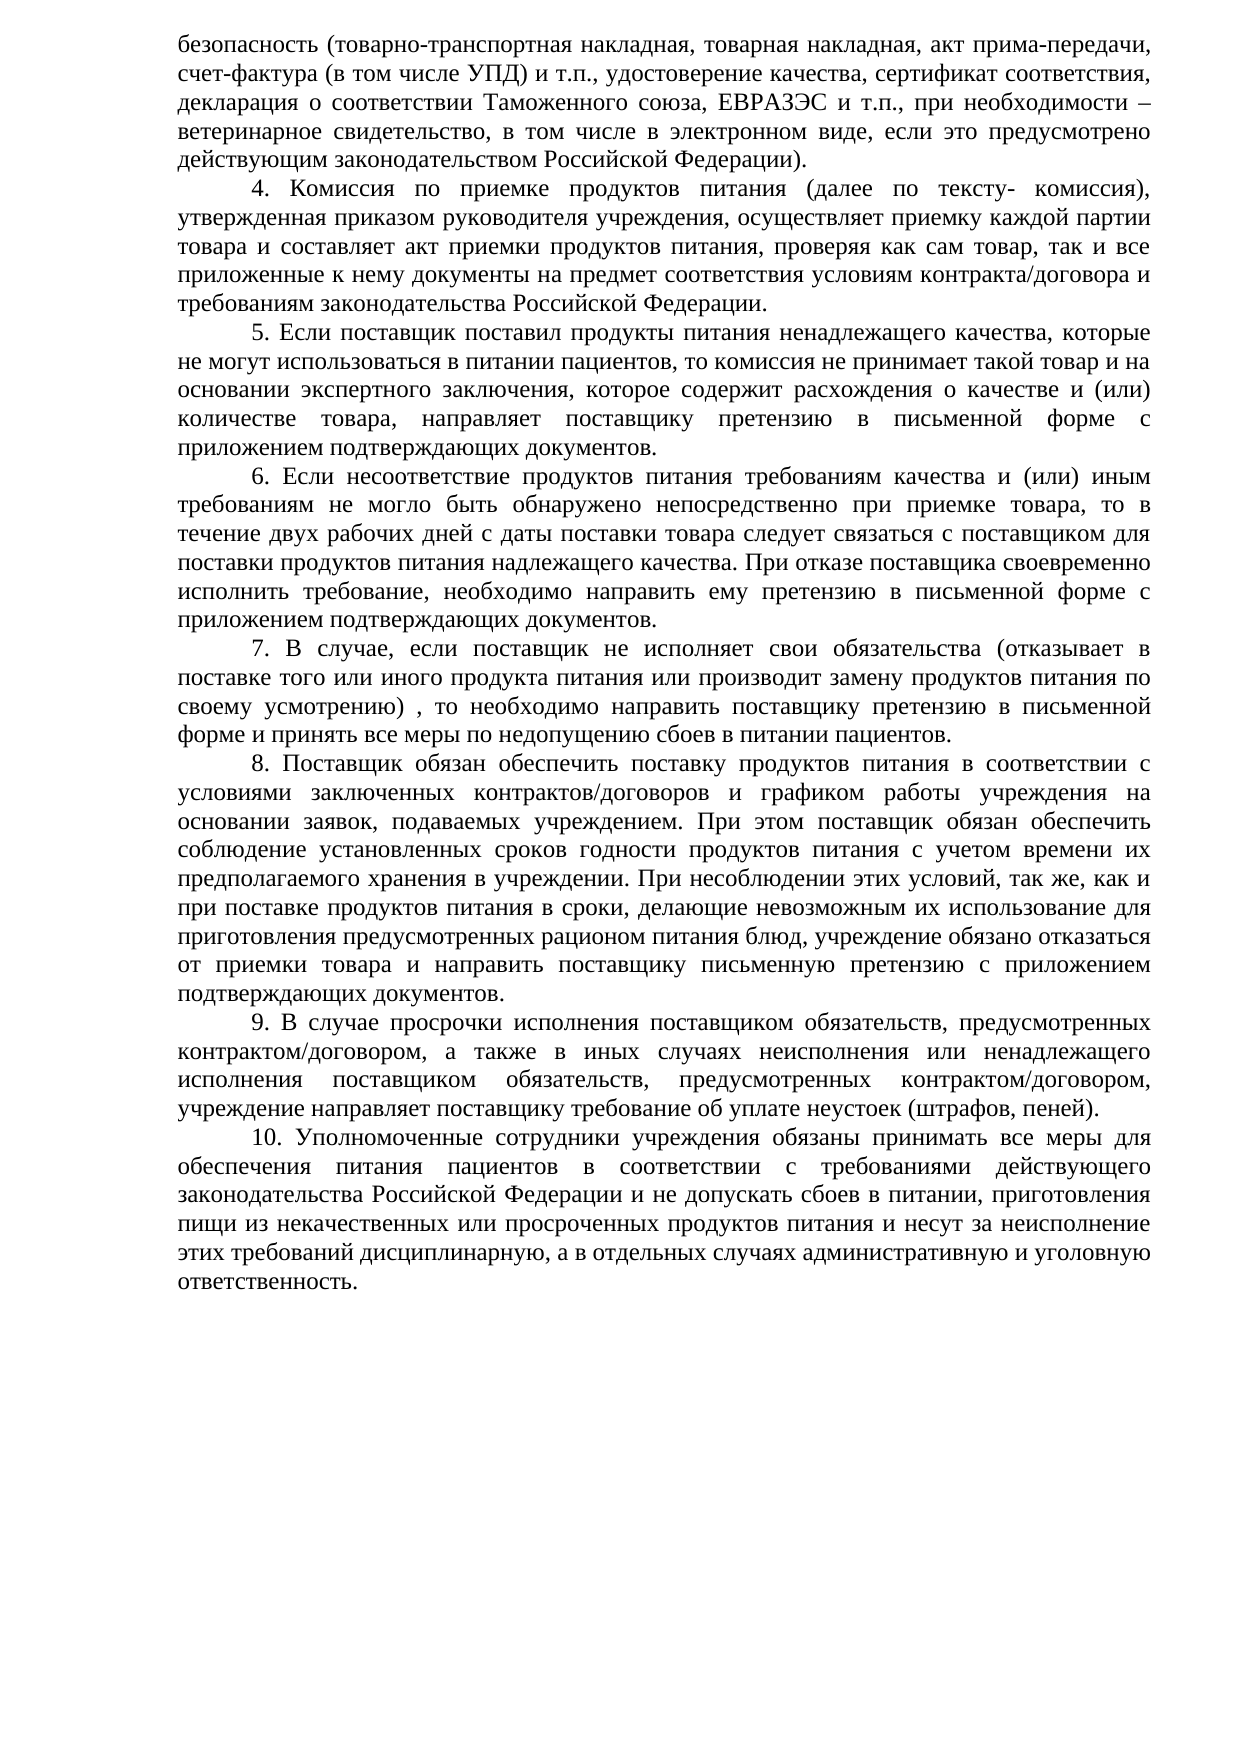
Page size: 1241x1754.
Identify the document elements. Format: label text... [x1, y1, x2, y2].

text 4. Комиссия по приемке продуктов питания (далее по тексту- комиссия), утвержденная приказом руководителя учреждения, осуществляет приемку каждой партии товара и составляет акт приемки продуктов питания, проверяя как сам товар, так и все приложенные к нему документы на предмет соответствия условиям контракта/договора и требованиям законодательства Российской Федерации. [177, 173, 1152, 317]
text 6. Если несоответствие продуктов питания требованиям качества и (или) иным требованиям не могло быть обнаружено непосредственно при приемке товара, то в течение двух рабочих дней с даты поставки товара следует связаться с поставщиком для поставки продуктов питания надлежащего качества. При отказе поставщика своевременно исполнить требование, необходимо направить ему претензию в письменной форме с приложением подтверждающих документов. [177, 461, 1152, 633]
text 5. Если поставщик поставил продукты питания ненадлежащего качества, которые не могут использоваться в питании пациентов, то комиссия не принимает такой товар и на основании экспертного заключения, которое содержит расхождения о качестве и (или) количестве товара, направляет поставщику претензию в письменной форме с приложением подтверждающих документов. [177, 317, 1152, 461]
text 7. В случае, если поставщик не исполняет свои обязательства (отказывает в поставке того или иного продукта питания или производит замену продуктов питания по своему усмотрению) , то необходимо направить поставщику претензию в письменной форме и принять все меры по недопущению сбоев в питании пациентов. [177, 633, 1152, 748]
text 8. Поставщик обязан обеспечить поставку продуктов питания в соответствии с условиями заключенных контрактов/договоров и графиком работы учреждения на основании заявок, подаваемых учреждением. При этом поставщик обязан обеспечить соблюдение установленных сроков годности продуктов питания с учетом времени их предполагаемого хранения в учреждении. При несоблюдении этих условий, так же, как и при поставке продуктов питания в сроки, делающие невозможным их использование для приготовления предусмотренных рационом питания блюд, учреждение обязано отказаться от приемки товара и направить поставщику письменную претензию с приложением подтверждающих документов. [177, 748, 1152, 1007]
text 10. Уполномоченные сотрудники учреждения обязаны принимать все меры для обеспечения питания пациентов в соответствии с требованиями действующего законодательства Российской Федерации и не допускать сбоев в питании, приготовления пищи из некачественных или просроченных продуктов питания и несут за неисполнение этих требований дисциплинарную, а в отдельных случаях административную и уголовную ответственность. [177, 1122, 1152, 1294]
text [177, 29, 1152, 173]
text 9. В случае просрочки исполнения поставщиком обязательств, предусмотренных контрактом/договором, а также в иных случаях неисполнения или ненадлежащего исполнения поставщиком обязательств, предусмотренных контрактом/договором, учреждение направляет поставщику требование об уплате неустоек (штрафов, пеней). [177, 1007, 1152, 1122]
